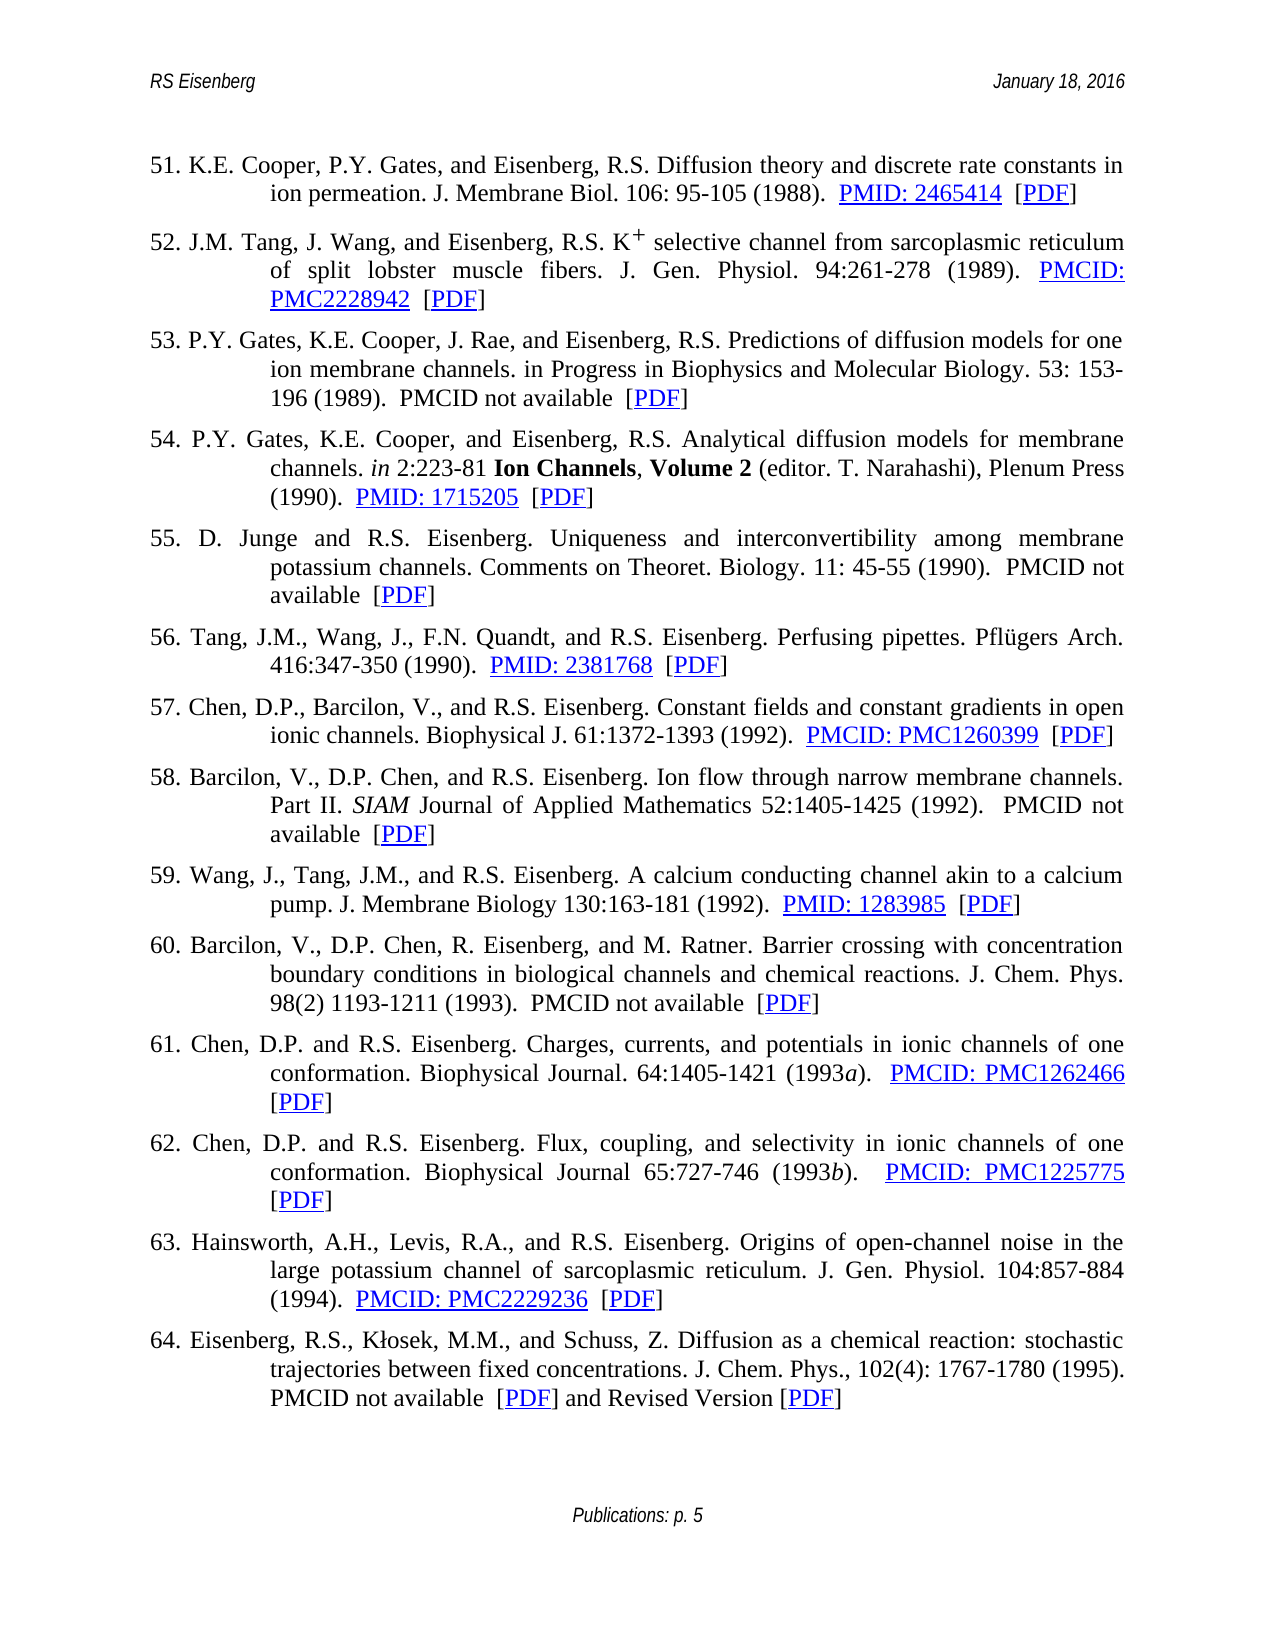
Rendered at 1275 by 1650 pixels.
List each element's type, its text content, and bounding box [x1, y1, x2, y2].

text 54. P.Y. Gates, K.E. Cooper, and Eisenberg, R.S. Analytical diffusion models for membrane channels. in 2:223-81 Ion Channels, Volume 2 (editor. T. Narahashi), Plenum Press (1990). PMID: 1715205 [PDF] [150, 424, 1125, 511]
text 62. Chen, D.P. and R.S. Eisenberg. Flux, coupling, and selectivity in ionic channels of one conformation. Biophysical Journal 65:727-746 (1993b). PMCID: PMC1225775 [PDF] [150, 1128, 1125, 1214]
text 59. Wang, J., Tang, J.M., and R.S. Eisenberg. A calcium conducting channel akin to a calcium pump. J. Membrane Biology 130:163-181 (1992). PMID: 1283985 [PDF] [150, 861, 1125, 918]
text 57. Chen, D.P., Barcilon, V., and R.S. Eisenberg. Constant fields and constant gradients in open ionic channels. Biophysical J. 61:1372-1393 (1992). PMCID: PMC1260399 [PDF] [150, 692, 1125, 749]
text 53. P.Y. Gates, K.E. Cooper, J. Rae, and Eisenberg, R.S. Predictions of diffusion models for one ion membrane channels. in Progress in Biophysics and Molecular Biology. 53: 153-196 (1989). PMCID not available [PDF] [150, 326, 1125, 412]
text 51. K.E. Cooper, P.Y. Gates, and Eisenberg, R.S. Diffusion theory and discrete rate constants in ion permeation. J. Membrane Biol. 106: 95-105 (1988). PMID: 2465414 [PDF] [150, 150, 1125, 207]
text 64. Eisenberg, R.S., Kłosek, M.M., and Schuss, Z. Diffusion as a chemical reaction: stochastic trajectories between fixed concentrations. J. Chem. Phys., 102(4): 1767-1780 (1995). PMCID not available [PDF] and Revised Version [PDF] [150, 1326, 1125, 1412]
text 56. Tang, J.M., Wang, J., F.N. Quandt, and R.S. Eisenberg. Perfusing pipettes. Pflügers Arch. 416:347-350 (1990). PMID: 2381768 [PDF] [150, 622, 1125, 679]
text 58. Barcilon, V., D.P. Chen, and R.S. Eisenberg. Ion flow through narrow membrane channels. Part II. SIAM Journal of Applied Mathematics 52:1405-1425 (1992). PMCID not available [PDF] [150, 762, 1125, 848]
text 63. Hainsworth, A.H., Levis, R.A., and R.S. Eisenberg. Origins of open-channel noise in the large potassium channel of sarcoplasmic reticulum. J. Gen. Physiol. 104:857-884 (1994). PMCID: PMC2229236 [PDF] [150, 1227, 1125, 1313]
text 55. D. Junge and R.S. Eisenberg. Uniqueness and interconvertibility among membrane potassium channels. Comments on Theoret. Biology. 11: 45-55 (1990). PMCID not available [PDF] [150, 523, 1125, 609]
text 60. Barcilon, V., D.P. Chen, R. Eisenberg, and M. Ratner. Barrier crossing with concentration boundary conditions in biological channels and chemical reactions. J. Chem. Phys. 98(2) 1193-1211 (1993). PMCID not available [PDF] [150, 931, 1125, 1017]
text 61. Chen, D.P. and R.S. Eisenberg. Charges, currents, and potentials in ionic channels of one conformation. Biophysical Journal. 64:1405-1421 (1993a). PMCID: PMC1262466 [PDF] [150, 1029, 1125, 1116]
text 52. J.M. Tang, J. Wang, and Eisenberg, R.S. K+ selective channel from sarcoplasmic reticulum of split lobster muscle fibers. J. Gen. Physiol. 94:261-278 (1989). PMCID: PMC2228942 [PDF] [150, 220, 1125, 313]
